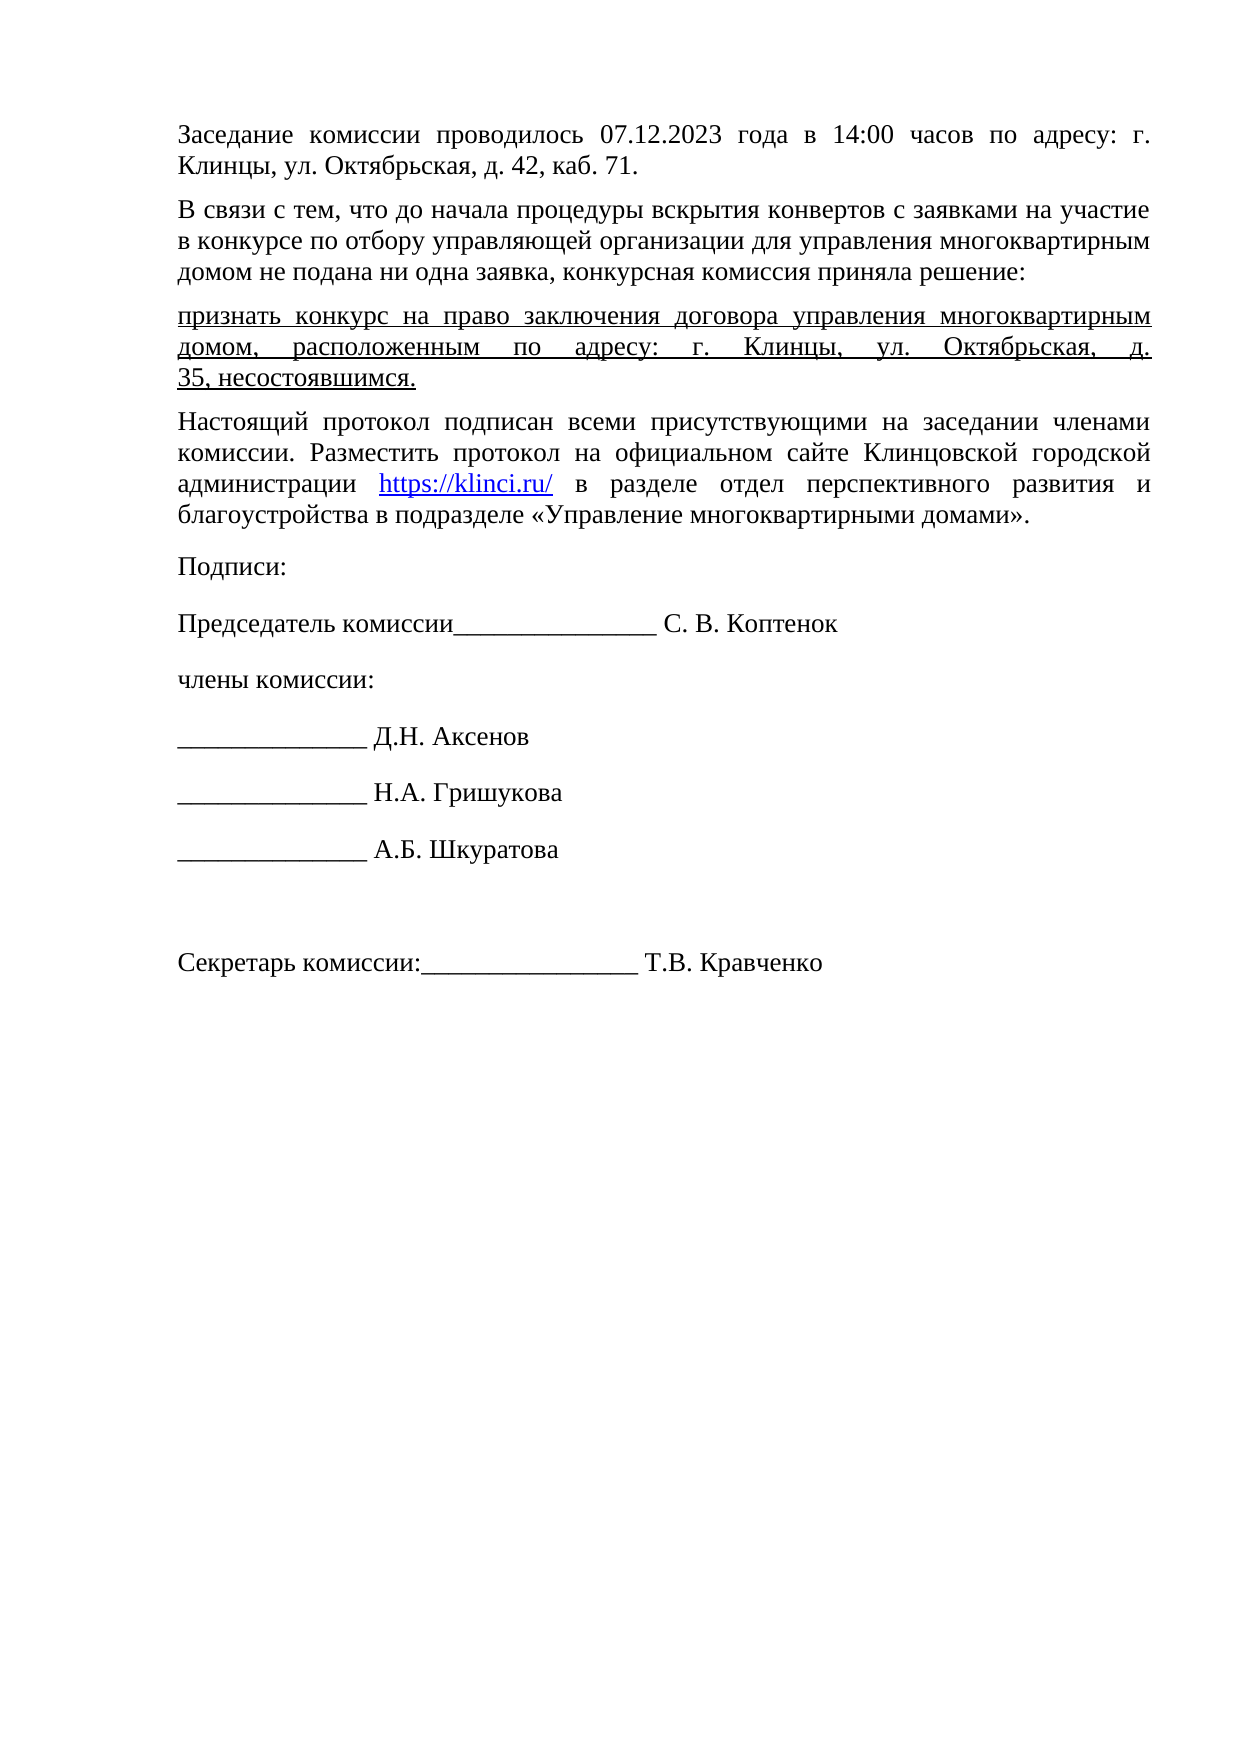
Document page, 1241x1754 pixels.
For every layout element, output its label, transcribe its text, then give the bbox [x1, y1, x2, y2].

text Председатель комиссии_______________ С. В. Коптенок [177, 607, 1152, 638]
text ______________ Н.А. Гришукова [177, 776, 1152, 808]
text Подписи: [177, 550, 1152, 581]
text ______________ А.Б. Шкуратова [177, 833, 1152, 864]
text В связи с тем, что до начала процедуры вскрытия конвертов с заявками на участие в конкурсе по отбору управляющей организации для управления многоквартирным домом не подана ни одна заявка, конкурсная комиссия приняла решение: [177, 193, 1152, 286]
text Секретарь комиссии:________________ Т.В. Кравченко [177, 946, 1152, 977]
text признать конкурс на право заключения договора управления многоквартирным домом, расположенным по адресу: г. Клинцы, ул. Октябрьская, д. 35, несостоявшимся. [177, 327, 1152, 357]
text члены комиссии: [177, 663, 1152, 694]
text Заседание комиссии проводилось 07.12.2023 года в 14:00 часов по адресу: г. Клинцы, ул. Октябрьская, д. 42, каб. 71. [177, 118, 1152, 180]
text Настоящий протокол подписан всеми присутствующими на заседании членами комиссии. Разместить протокол на официальном сайте Клинцовской городской администрации https://klinci.ru/ в разделе отдел перспективного развития и благоустройства в подразделе «Управление многоквартирными домами». [177, 405, 1152, 529]
text ______________ Д.Н. Аксенов [177, 720, 1152, 751]
text признать конкурс на право заключения договора управления многоквартирным домом, расположенным по адресу: г. Клинцы, ул. Октябрьская, д. 35, несостоявшимся. [177, 299, 1152, 326]
text признать конкурс на право заключения договора управления многоквартирным домом, расположенным по адресу: г. Клинцы, ул. Октябрьская, д. 35, несостоявшимся. [177, 359, 1152, 392]
